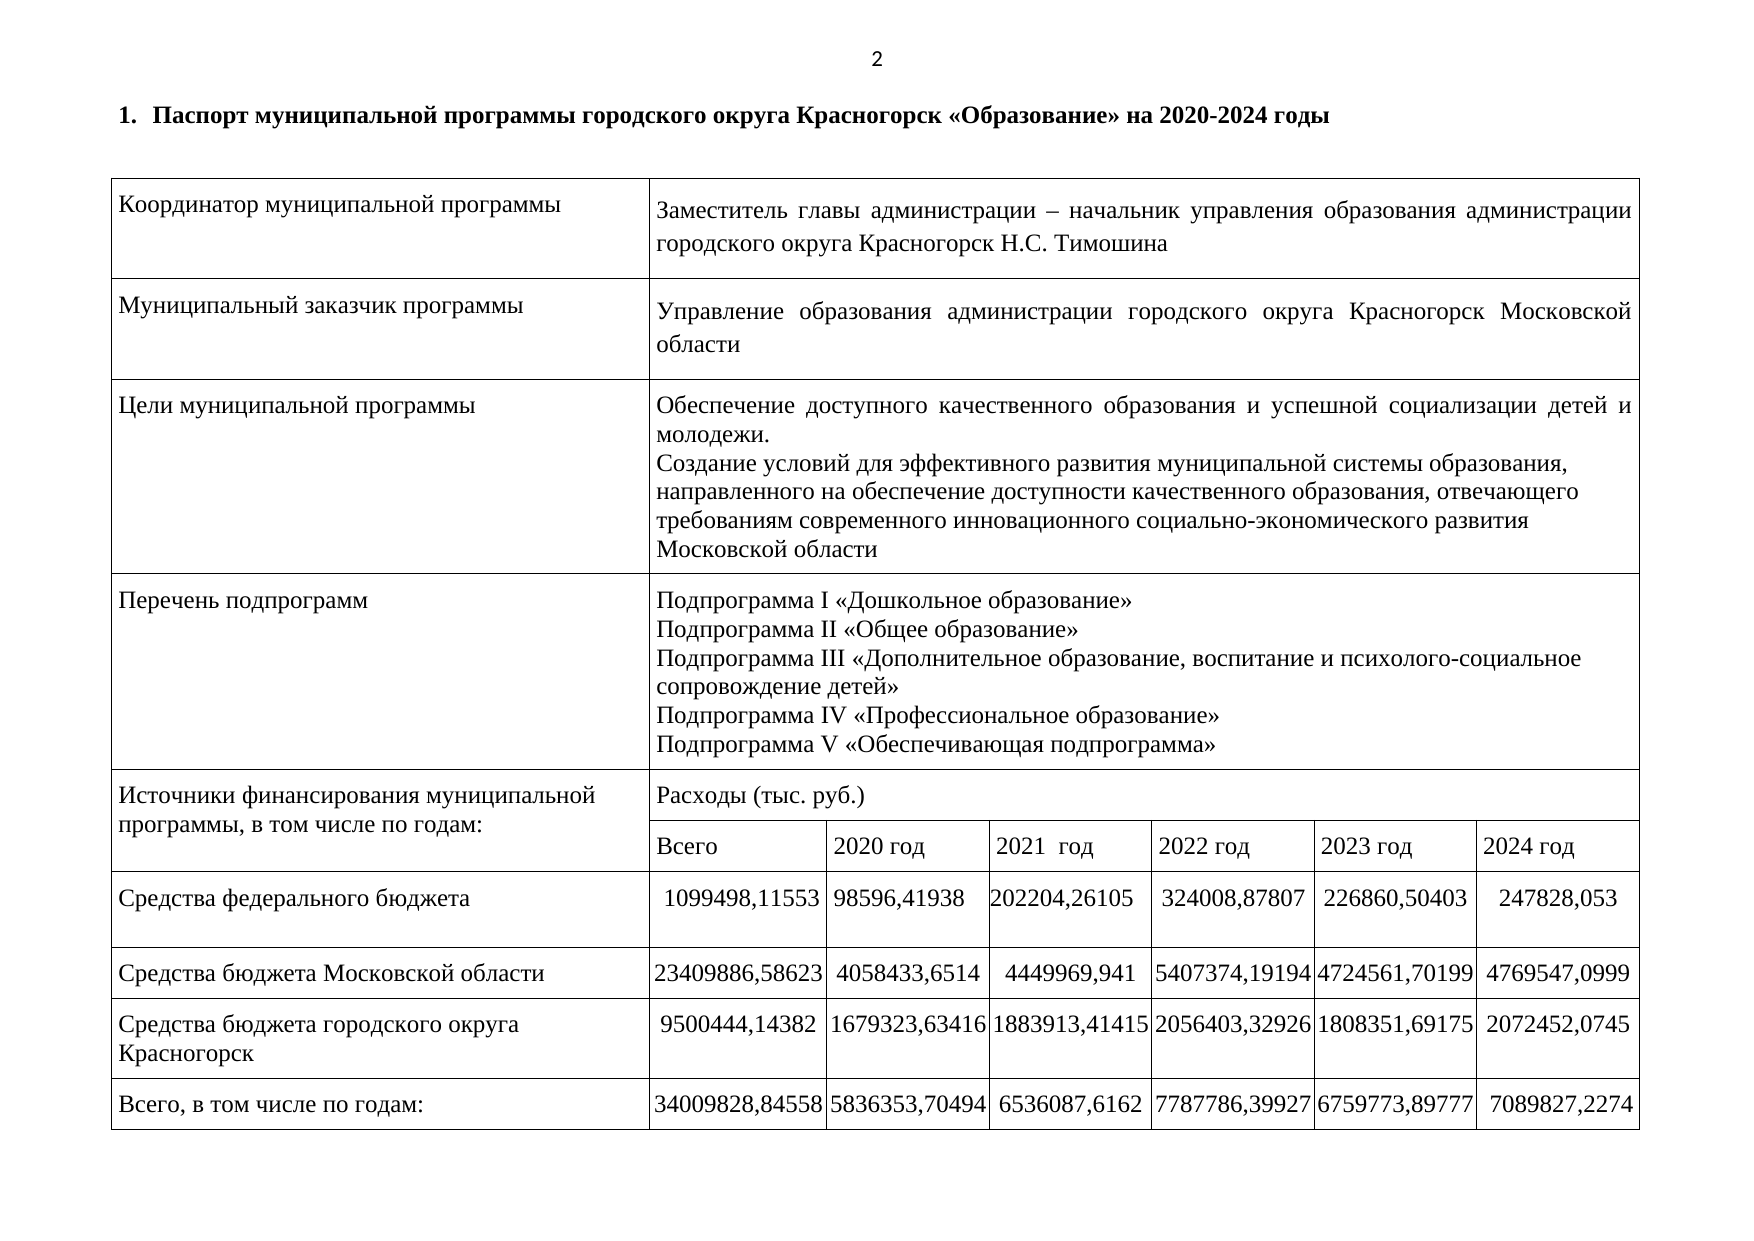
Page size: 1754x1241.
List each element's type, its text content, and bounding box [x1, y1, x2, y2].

table_cell 23409886,58623 [650, 948, 826, 998]
table_cell 4058433,6514 [827, 948, 989, 998]
table_cell 7787786,39927 [1152, 1079, 1314, 1129]
table_cell 5836353,70494 [827, 1079, 989, 1129]
table_cell 4769547,0999 [1477, 948, 1639, 998]
table_cell 4449969,941 [990, 948, 1151, 998]
table_cell 324008,87807 [1152, 872, 1314, 947]
table_cell Подпрограмма I «Дошкольное образование» Подпрограмма II «Общее образование» Подпрограмма III «Дополнительное образование, воспитание и психолого-социальное сопровождение детей» Подпрограмма IV «Профессиональное образование» Подпрограмма V «Обеспечивающая подпрограмма» [650, 574, 1639, 769]
table_cell 7089827,2274 [1477, 1079, 1639, 1129]
table_cell 1679323,63416 [827, 999, 989, 1078]
table_cell Всего [650, 821, 826, 871]
table_cell 2024 год [1477, 821, 1639, 871]
table_cell Источники финансирования муниципальной программы, в том числе по годам: [112, 770, 649, 871]
table_cell Средства бюджета городского округа Красногорск [112, 999, 649, 1078]
table_cell Муниципальный заказчик программы [112, 279, 649, 378]
table_cell Расходы (тыс. руб.) [650, 770, 1639, 820]
table_cell 4724561,70199 [1315, 948, 1476, 998]
table_cell Всего, в том числе по годам: [112, 1079, 649, 1129]
table_cell 2022 год [1152, 821, 1314, 871]
table_cell 2072452,0745 [1477, 999, 1639, 1078]
table_header Координатор муниципальной программы [112, 179, 649, 278]
table_cell Управление образования администрации городского округа Красногорск Московской области [650, 279, 1639, 378]
table_cell 2056403,32926 [1152, 999, 1314, 1078]
table_cell Обеспечение доступного качественного образования и успешной социализации детей и молодежи. Создание условий для эффективного развития муниципальной системы образования, направленного на обеспечение доступности качественного образования, отвечающего требованиям современного инновационного социально-экономического развития Московской области [650, 380, 1639, 573]
list Паспорт муниципальной программы городского округа Красногорск «Образование» на 2020-2024 годы [118, 100, 1636, 129]
table_cell 202204,26105 [990, 872, 1151, 947]
table_cell 247828,053 [1477, 872, 1639, 947]
table_cell 5407374,19194 [1152, 948, 1314, 998]
table_header Заместитель главы администрации – начальник управления образования администрации городского округа Красногорск Н.С. Тимошина [650, 179, 1639, 278]
table_cell 2020 год [827, 821, 989, 871]
table_cell 9500444,14382 [650, 999, 826, 1078]
table_cell 98596,41938 [827, 872, 989, 947]
table_cell 2023 год [1315, 821, 1476, 871]
table_cell Средства бюджета Московской области [112, 948, 649, 998]
table_cell 2021 год [990, 821, 1151, 871]
table_cell 34009828,84558 [650, 1079, 826, 1129]
table_cell Средства федерального бюджета [112, 872, 649, 947]
table_cell Перечень подпрограмм [112, 574, 649, 769]
table_cell Цели муниципальной программы [112, 380, 649, 573]
table_cell 1808351,69175 [1315, 999, 1476, 1078]
table_cell 1099498,11553 [650, 872, 826, 947]
table_cell 6536087,6162 [990, 1079, 1151, 1129]
table_cell 6759773,89777 [1315, 1079, 1476, 1129]
table_cell 1883913,41415 [990, 999, 1151, 1078]
table_cell 226860,50403 [1315, 872, 1476, 947]
